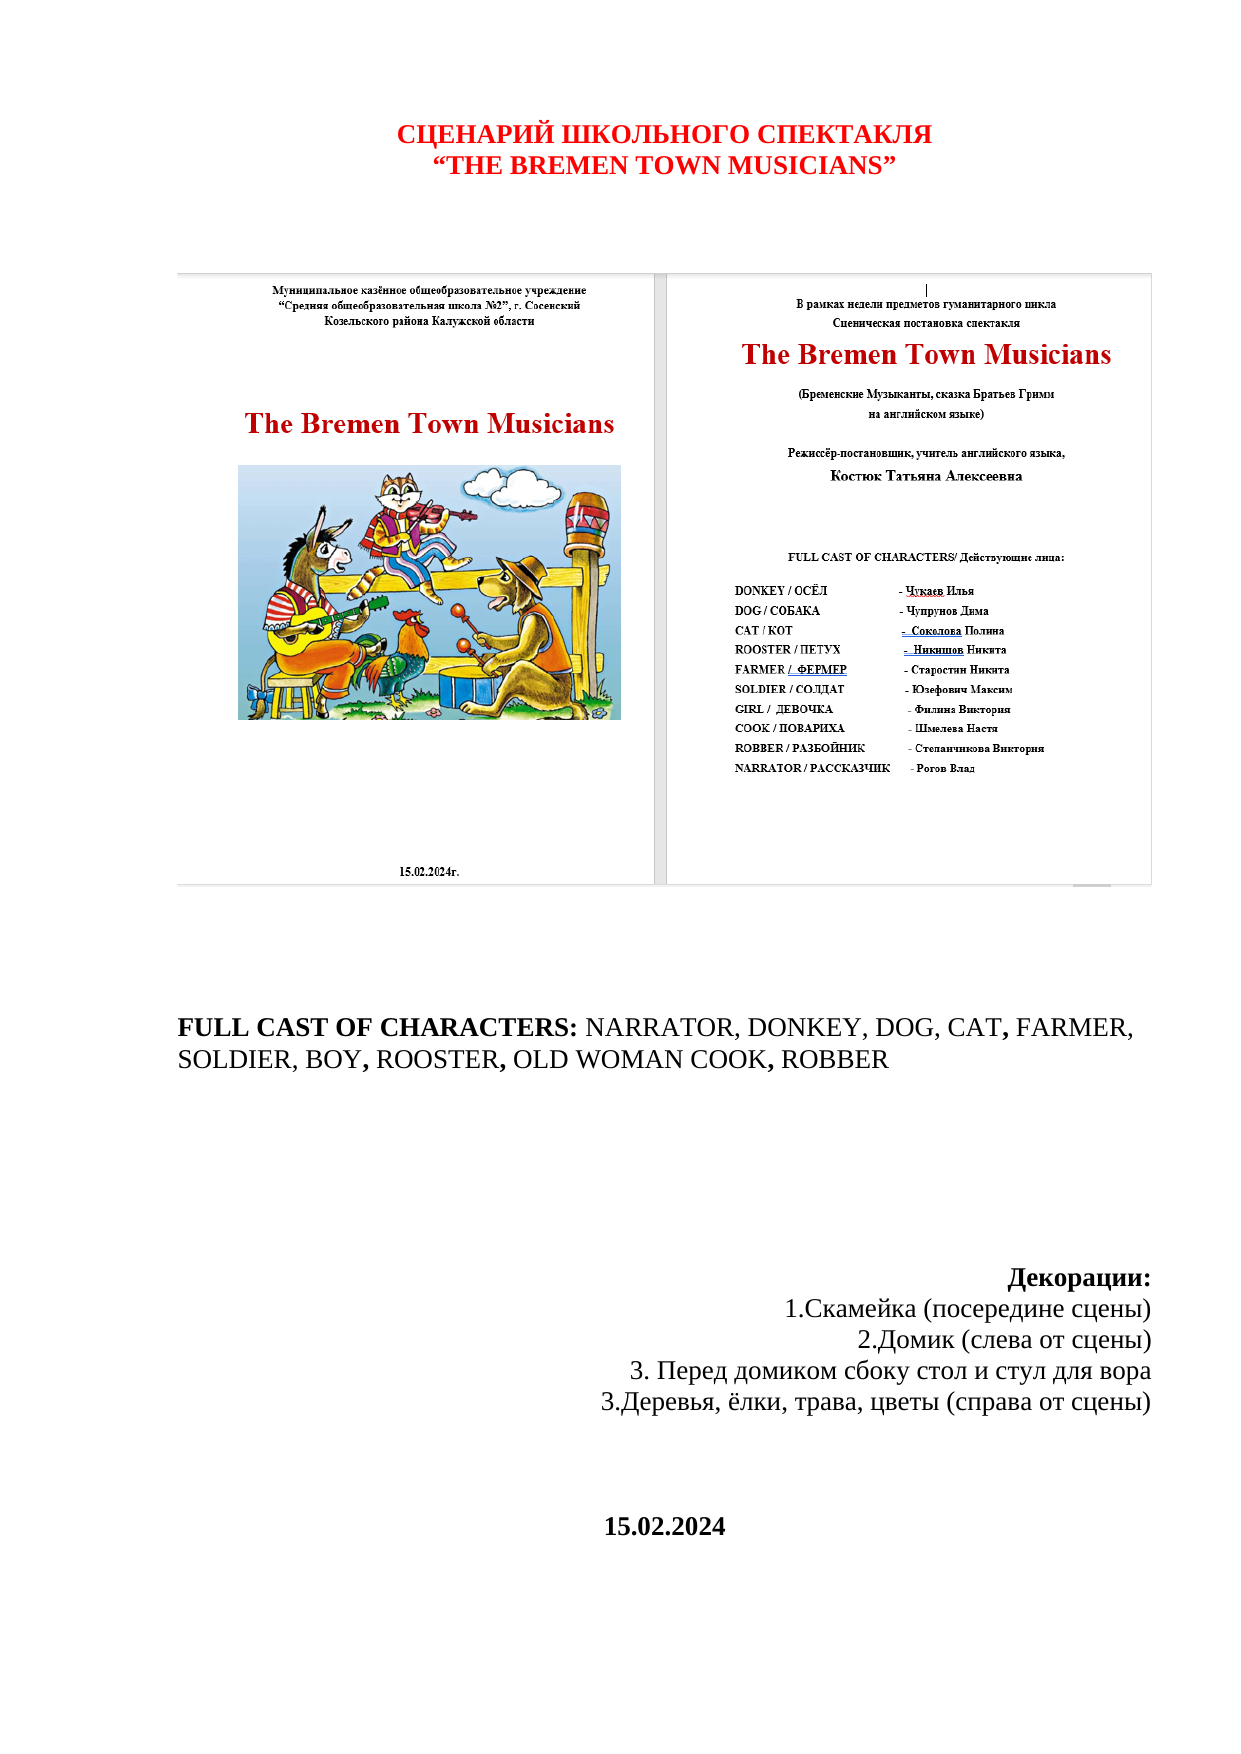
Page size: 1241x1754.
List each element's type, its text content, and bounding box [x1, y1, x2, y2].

text 15.02.2024 [177, 1510, 1152, 1541]
text СЦЕНАРИЙ ШКОЛЬНОГО СПЕКТАКЛЯ “THE BREMEN TOWN MUSICIANS” [177, 118, 1152, 180]
text 2.Домик (слева от сцены) [177, 1323, 1152, 1354]
text 3. Перед домиком сбоку стол и стул для вора [177, 1354, 1152, 1385]
text FULL CAST OF CHARACTERS: NARRATOR, DONKEY, DOG, CAT, FARMER, SOLDIER, BOY, ROOSTER, OLD WOMAN COOK, ROBBER [177, 1012, 1152, 1074]
text 3.Деревья, ёлки, трава, цветы (справа от сцены) [177, 1385, 1152, 1416]
text 1.Скамейка (посередине сцены) [177, 1292, 1152, 1323]
picture [177, 273, 1152, 887]
text Декорации: [177, 1261, 1152, 1292]
